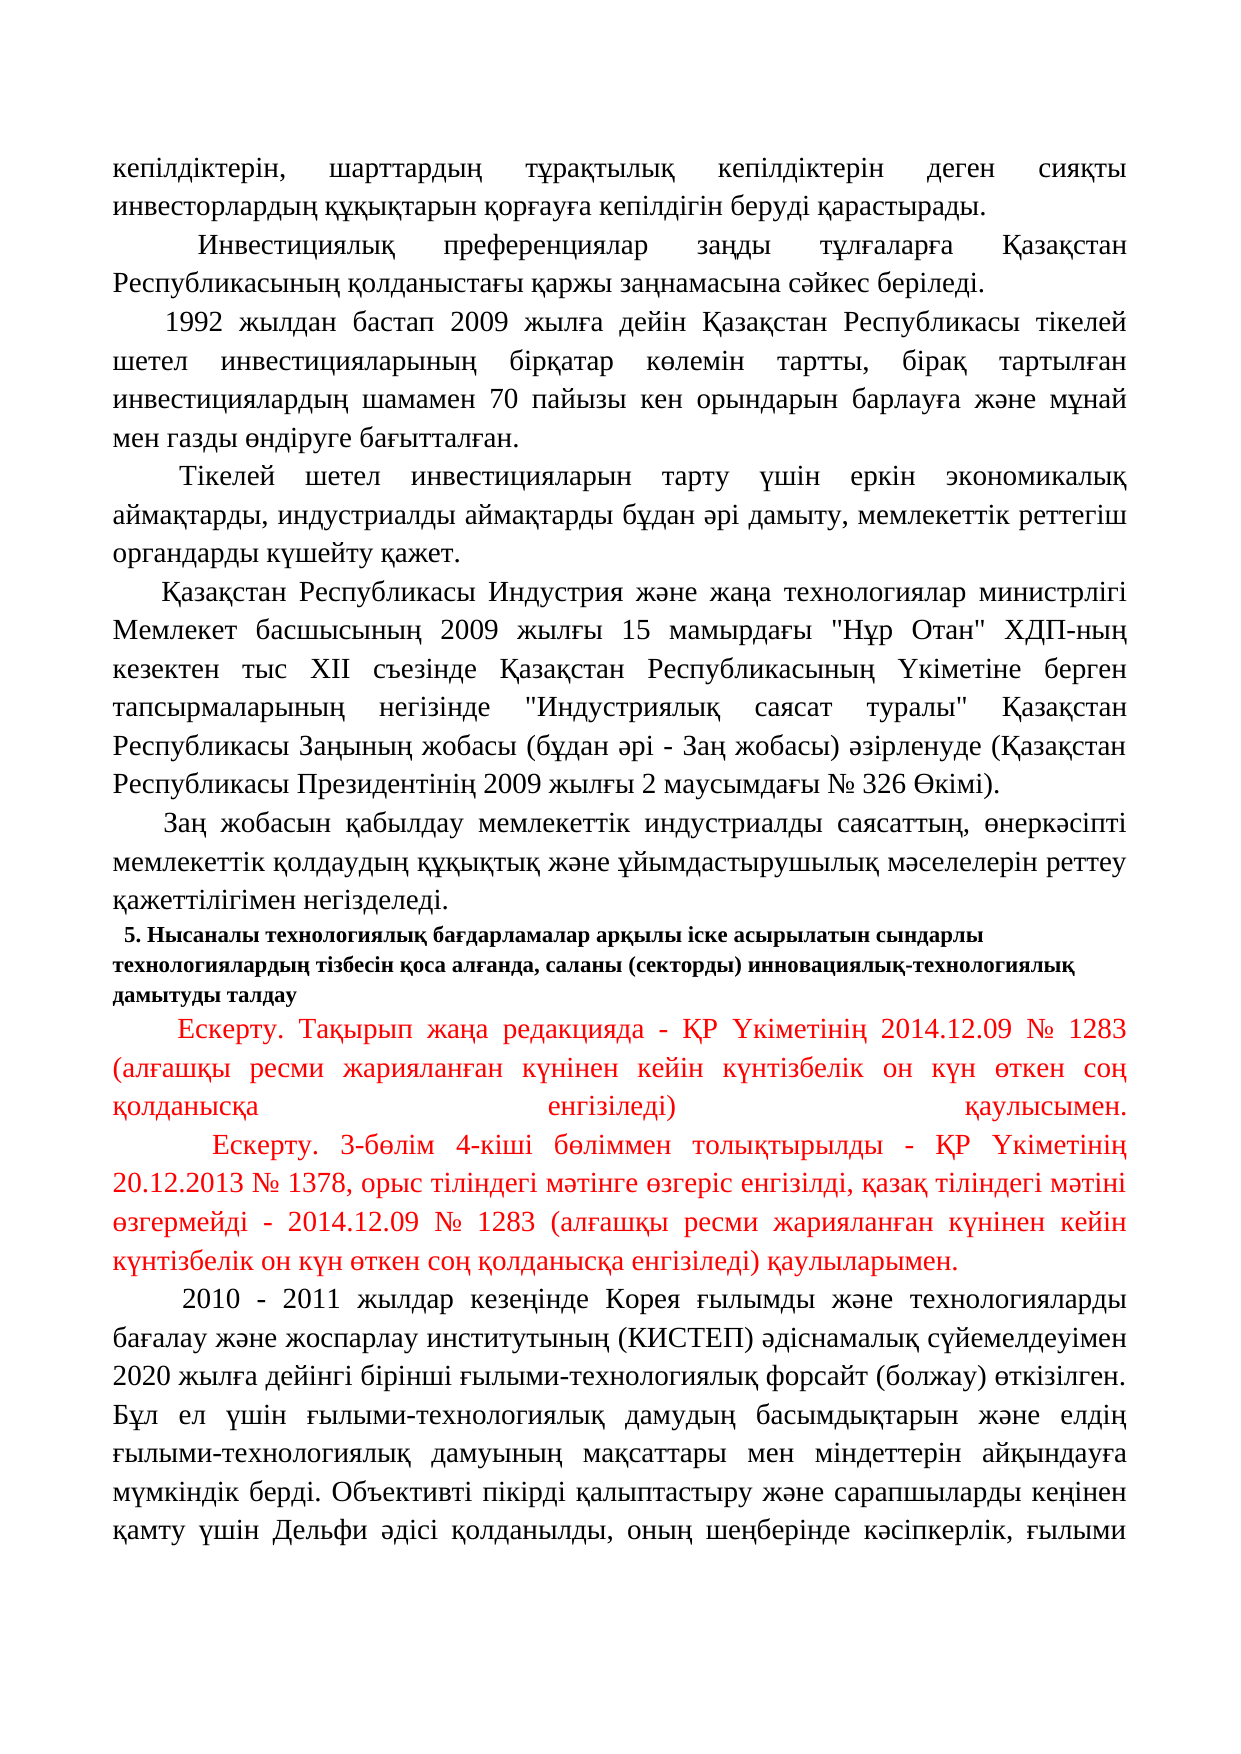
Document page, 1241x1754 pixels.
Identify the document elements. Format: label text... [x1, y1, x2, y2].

text 5. Нысаналы технологиялық бағдарламалар арқылы іске асырылатын сындарлы технологиялардың тізбесін қоса алғанда, саланы (секторды) инновациялық-технологиялық дамытуды талдау [112, 921, 1128, 1008]
text Қазақстан Республикасы Индустрия және жаңа технологиялар министрлігі Мемлекет басшысының 2009 жылғы 15 мамырдағы "Нұр Отан" ХДП-ның кезектен тыс XII съезінде Қазақстан Республикасының Үкіметіне берген тапсырмаларының негізінде "Индустриялық саясат туралы" Қазақстан Республикасы Заңының жобасы (бұдан әрі - Заң жобасы) әзірленуде (Қазақстан Республикасы Президентінің 2009 жылғы 2 маусымдағы № 326 Өкімі). [112, 574, 1128, 800]
text Ескерту. Тақырып жаңа редакцияда - ҚР Үкіметінің 2014.12.09 № 1283 (алғашқы ресми жарияланған күнінен кейін күнтізбелік он күн өткен соң қолданысқа енгізіледі) қаулысымен. Ескерту. 3-бөлім 4-кіші бөліммен толықтырылды - ҚР Үкіметінің 20.12.2013 № 1378, орыс тіліндегі мәтінге өзгеріс енгізілді, қазақ тіліндегі мәтіні өзгермейді - 2014.12.09 № 1283 (алғашқы ресми жарияланған күнінен кейін күнтізбелік он күн өткен соң қолданысқа енгізіледі) қаулыларымен. [112, 1011, 1128, 1276]
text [112, 1281, 1128, 1546]
text Заң жобасын қабылдау мемлекеттік индустриалды саясаттың, өнеркәсіпті мемлекеттік қолдаудың құқықтық және ұйымдастырушылық мәселелерін реттеу қажеттілігімен негізделеді. [112, 805, 1128, 916]
text Тікелей шетел инвестицияларын тарту үшін еркін экономикалық аймақтарды, индустриалды аймақтарды бұдан әрі дамыту, мемлекеттік реттегіш органдарды күшейту қажет. [112, 458, 1128, 569]
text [112, 150, 1128, 222]
text 1992 жылдан бастап 2009 жылға дейін Қазақстан Республикасы тікелей шетел инвестицияларының бірқатар көлемін тартты, бірақ тартылған инвестициялардың шамамен 70 пайызы кен орындарын барлауға және мұнай мен газды өндіруге бағытталған. [112, 304, 1128, 453]
text Инвестициялық преференциялар заңды тұлғаларға Қазақстан Республикасының қолданыстағы қаржы заңнамасына сәйкес беріледі. [112, 227, 1128, 299]
